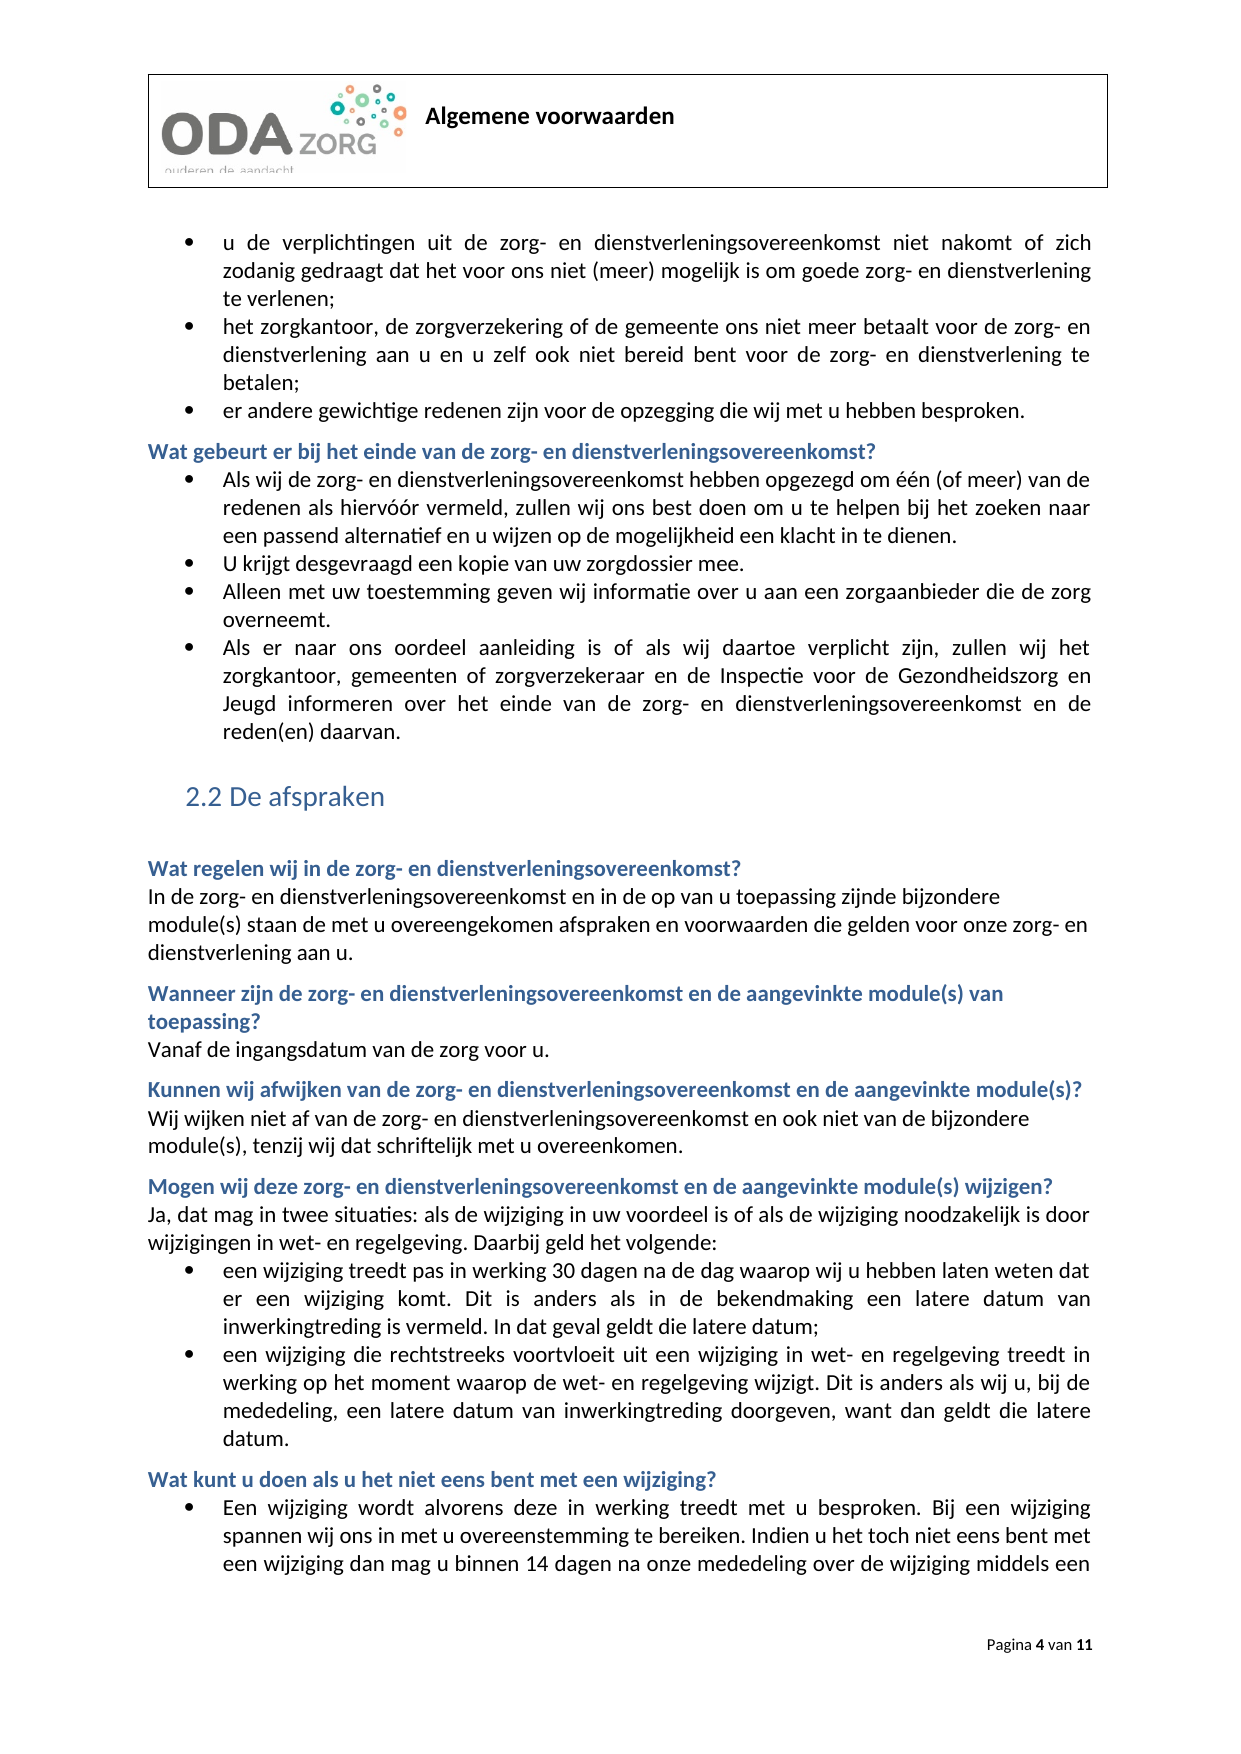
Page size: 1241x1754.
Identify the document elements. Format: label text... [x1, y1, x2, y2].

text Wat gebeurt er bij het einde van de zorg- en dienstverleningsovereenkomst? [148, 437, 1093, 465]
text Wat kunt u doen als u het niet eens bent met een wijziging? [148, 1465, 1093, 1493]
text Ja, dat mag in twee situaties: als de wijziging in uw voordeel is of als de wijziging noodzakelijk is door wijzigingen in wet- en regelgeving. Daarbij geld het volgende: [148, 1200, 1093, 1256]
subtitle De afspraken [185, 778, 1093, 814]
text Kunnen wij afwijken van de zorg- en dienstverleningsovereenkomst en de aangevinkte module(s)? [148, 1076, 1093, 1104]
picture [159, 81, 407, 172]
list Als wij de zorg- en dienstverleningsovereenkomst hebben opgezegd om één (of meer) van de redenen als hiervóór vermeld, zullen wij ons best doen om u te helpen bij het zoeken naar een passend alternatief en u wijzen op de mogelijkheid een klacht in te dienen. [185, 465, 1093, 549]
list een wijziging treedt pas in werking 30 dagen na de dag waarop wij u hebben laten weten dat er een wijziging komt. Dit is anders als in de bekendmaking een latere datum van inwerkingtreding is vermeld. In dat geval geldt die latere datum; [185, 1256, 1093, 1340]
list Als er naar ons oordeel aanleiding is of als wij daartoe verplicht zijn, zullen wij het zorgkantoor, gemeenten of zorgverzekeraar en de Inspectie voor de Gezondheidszorg en Jeugd informeren over het einde van de zorg- en dienstverleningsovereenkomst en de reden(en) daarvan. [185, 633, 1093, 745]
list u de verplichtingen uit de zorg- en dienstverleningsovereenkomst niet nakomt of zich zodanig gedraagt dat het voor ons niet (meer) mogelijk is om goede zorg- en dienstverlening te verlenen; [185, 228, 1093, 312]
list er andere gewichtige redenen zijn voor de opzegging die wij met u hebben besproken. [185, 396, 1093, 424]
list het zorgkantoor, de zorgverzekering of de gemeente ons niet meer betaalt voor de zorg- en dienstverlening aan u en u zelf ook niet bereid bent voor de zorg- en dienstverlening te betalen; [185, 312, 1093, 396]
text Wanneer zijn de zorg- en dienstverleningsovereenkomst en de aangevinkte module(s) van toepassing? Vanaf de ingangsdatum van de zorg voor u. [148, 979, 1093, 1063]
text Wat regelen wij in de zorg- en dienstverleningsovereenkomst? In de zorg- en dienstverleningsovereenkomst en in de op van u toepassing zijnde bijzondere module(s) staan de met u overeengekomen afspraken en voorwaarden die gelden voor onze zorg- en dienstverlening aan u. [148, 854, 1093, 967]
list U krijgt desgevraagd een kopie van uw zorgdossier mee. [185, 549, 1093, 577]
text Wij wijken niet af van de zorg- en dienstverleningsovereenkomst en ook niet van de bijzondere module(s), tenzij wij dat schriftelijk met u overeenkomen. [148, 1104, 1093, 1160]
list Alleen met uw toestemming geven wij informatie over u aan een zorgaanbieder die de zorg overneemt. [185, 577, 1093, 633]
list een wijziging die rechtstreeks voortvloeit uit een wijziging in wet- en regelgeving treedt in werking op het moment waarop de wet- en regelgeving wijzigt. Dit is anders als wij u, bij de mededeling, een latere datum van inwerkingtreding doorgeven, want dan geldt die latere datum. [185, 1340, 1093, 1452]
text Mogen wij deze zorg- en dienstverleningsovereenkomst en de aangevinkte module(s) wijzigen? [148, 1172, 1093, 1200]
